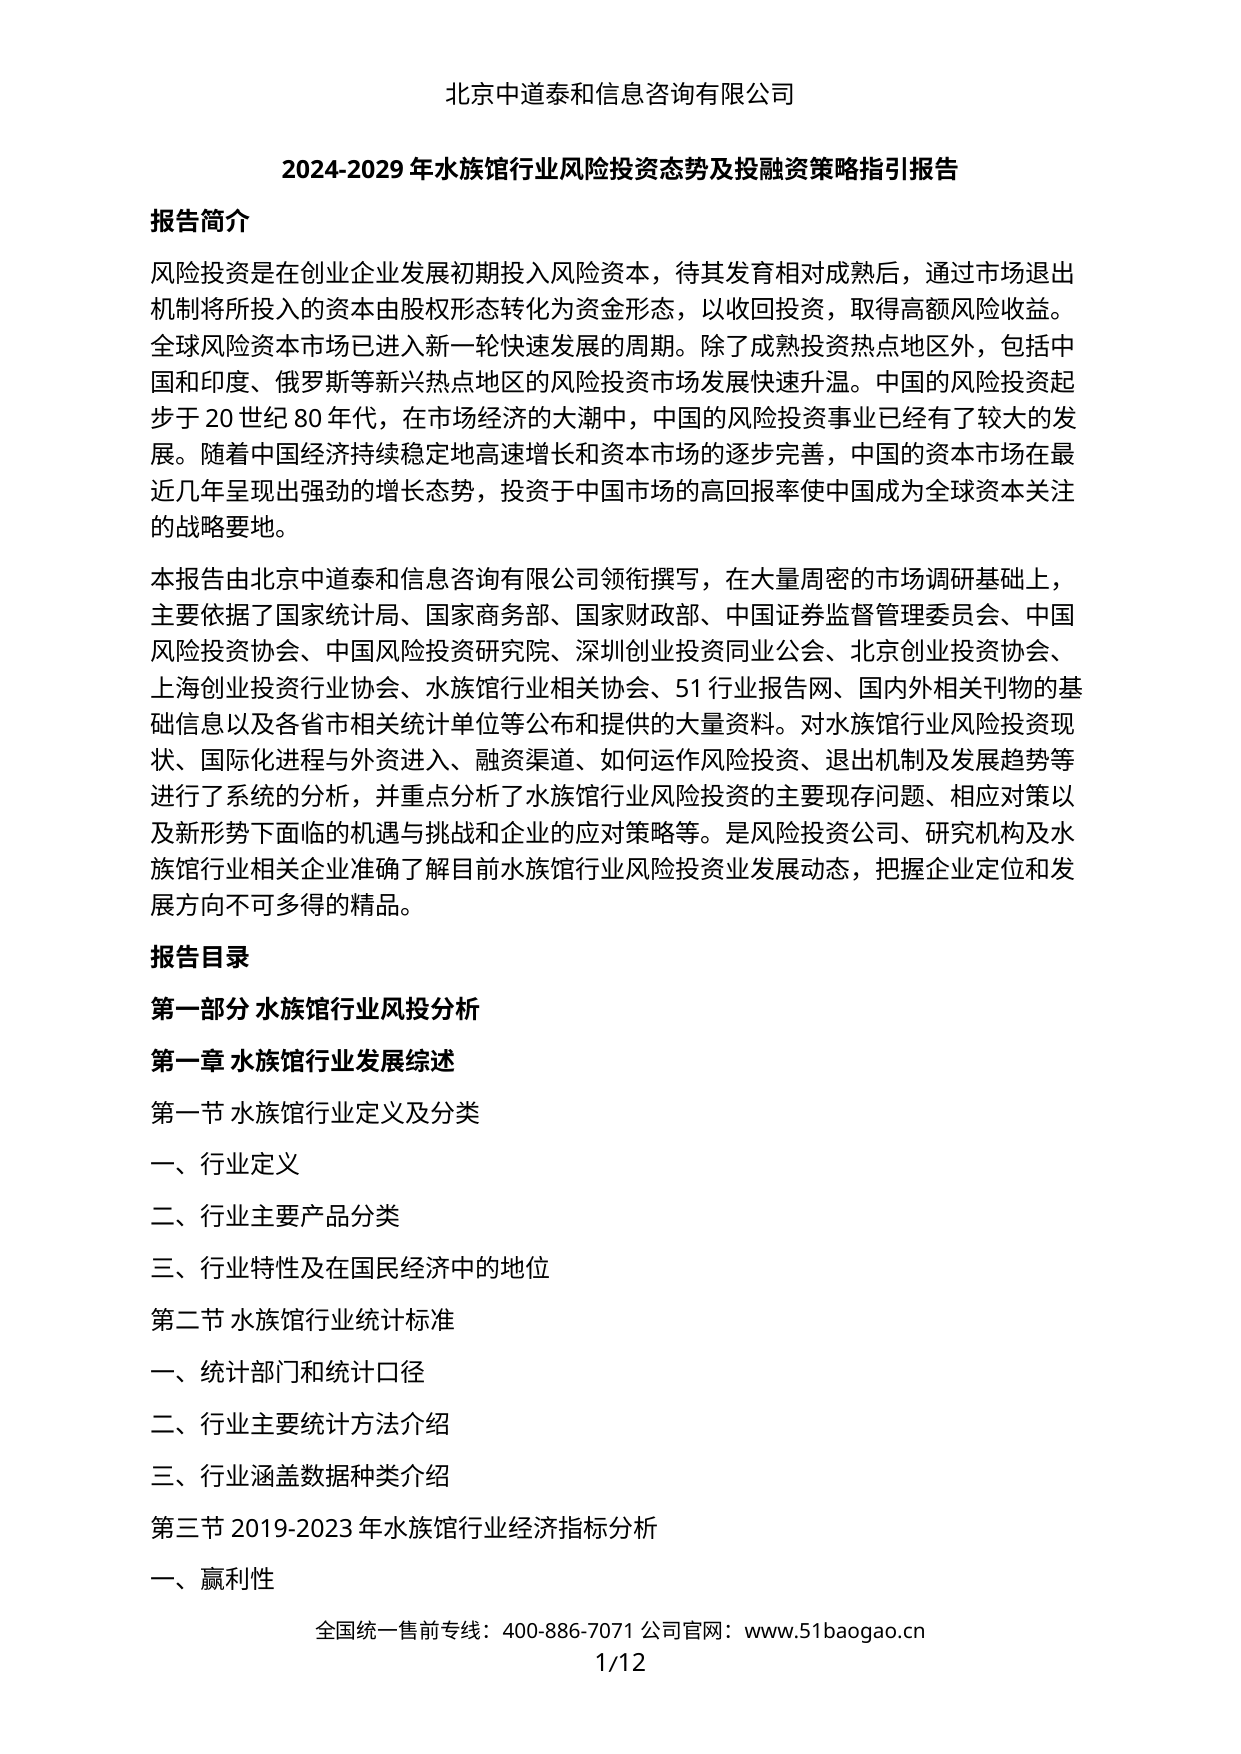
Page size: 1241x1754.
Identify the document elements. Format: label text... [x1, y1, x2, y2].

text 风险投资是在创业企业发展初期投入风险资本，待其发育相对成熟后，通过市场退出机制将所投入的资本由股权形态转化为资金形态，以收回投资，取得高额风险收益。全球风险资本市场已进入新一轮快速发展的周期。除了成熟投资热点地区外，包括中国和印度、俄罗斯等新兴热点地区的风险投资市场发展快速升温。中国的风险投资起步于20世纪80年代，在市场经济的大潮中，中国的风险投资事业已经有了较大的发展。随着中国经济持续稳定地高速增长和资本市场的逐步完善，中国的资本市场在最近几年呈现出强劲的增长态势，投资于中国市场的高回报率使中国成为全球资本关注的战略要地。 [150, 254, 1090, 544]
text 报告目录 [150, 937, 1090, 974]
text 一、统计部门和统计口径 [150, 1352, 1090, 1389]
text 第一部分 水族馆行业风投分析 [150, 989, 1090, 1026]
text 二、行业主要产品分类 [150, 1197, 1090, 1233]
text 第一节 水族馆行业定义及分类 [150, 1093, 1090, 1129]
text 第二节 水族馆行业统计标准 [150, 1301, 1090, 1337]
text 一、行业定义 [150, 1145, 1090, 1181]
text 报告简介 [150, 202, 1090, 238]
text 本报告由北京中道泰和信息咨询有限公司领衔撰写，在大量周密的市场调研基础上，主要依据了国家统计局、国家商务部、国家财政部、中国证券监督管理委员会、中国风险投资协会、中国风险投资研究院、深圳创业投资同业公会、北京创业投资协会、上海创业投资行业协会、水族馆行业相关协会、51行业报告网、国内外相关刊物的基础信息以及各省市相关统计单位等公布和提供的大量资料。对水族馆行业风险投资现状、国际化进程与外资进入、融资渠道、如何运作风险投资、退出机制及发展趋势等进行了系统的分析，并重点分析了水族馆行业风险投资的主要现存问题、相应对策以及新形势下面临的机遇与挑战和企业的应对策略等。是风险投资公司、研究机构及水族馆行业相关企业准确了解目前水族馆行业风险投资业发展动态，把握企业定位和发展方向不可多得的精品。 [150, 559, 1090, 922]
text 三、行业涵盖数据种类介绍 [150, 1456, 1090, 1492]
text 三、行业特性及在国民经济中的地位 [150, 1249, 1090, 1285]
text 二、行业主要统计方法介绍 [150, 1404, 1090, 1441]
text 第三节 2019-2023年水族馆行业经济指标分析 [150, 1508, 1090, 1544]
text 第一章 水族馆行业发展综述 [150, 1041, 1090, 1077]
text 2024-2029年水族馆行业风险投资态势及投融资策略指引报告 [150, 150, 1090, 186]
text 一、赢利性 [150, 1560, 1090, 1596]
